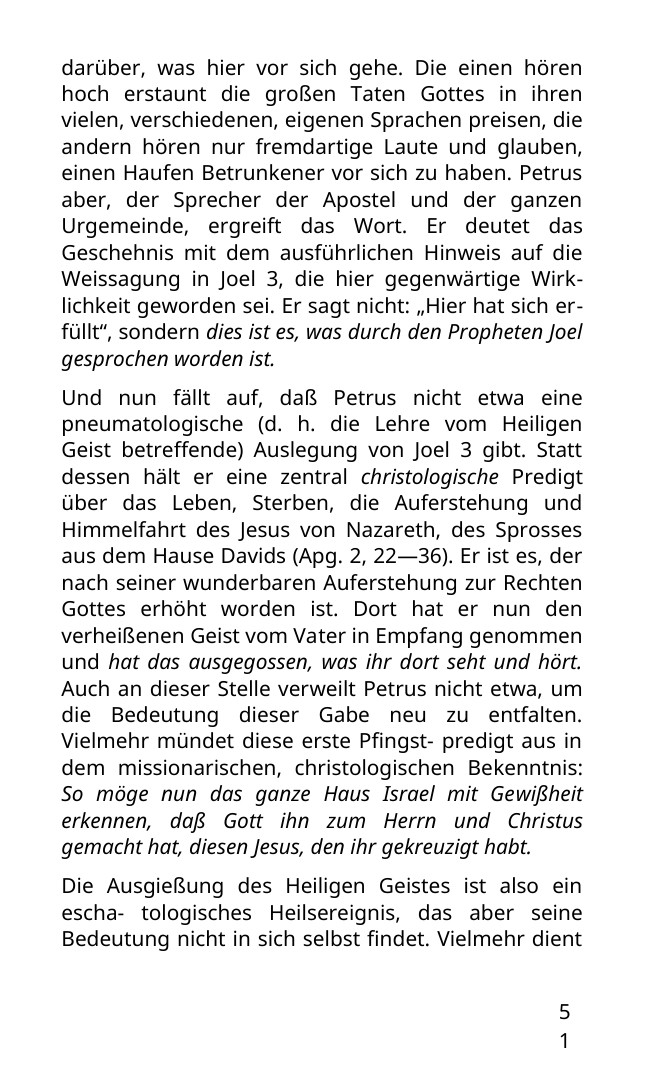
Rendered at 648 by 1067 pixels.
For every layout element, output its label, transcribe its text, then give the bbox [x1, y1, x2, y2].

text Und nun fällt auf, daß Petrus nicht etwa eine pneumatologische (d. h. die Lehre vom Heiligen Geist betreffende) Auslegung von Joel 3 gibt. Statt dessen hält er eine zentral christologische Predigt über das Leben, Sterben, die Auferstehung und Himmelfahrt des Jesus von Nazareth, des Sprosses aus dem Hause Davids (Apg. 2, 22—36). Er ist es, der nach seiner wunderbaren Auferstehung zur Rechten Gottes erhöht worden ist. Dort hat er nun den verheißenen Geist vom Vater in Empfang genommen und hat das ausgegossen, was ihr dort seht und hört. Auch an dieser Stelle verweilt Petrus nicht etwa, um die Bedeutung dieser Gabe neu zu entfalten. Vielmehr mündet diese erste Pfingst- predigt aus in dem missionarischen, christologischen Bekenntnis: So möge nun das ganze Haus Israel mit Gewißheit erkennen, daß Gott ihn zum Herrn und Christus gemacht hat, diesen Jesus, den ihr gekreuzigt habt. [61, 384, 583, 860]
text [61, 54, 583, 371]
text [61, 873, 583, 952]
